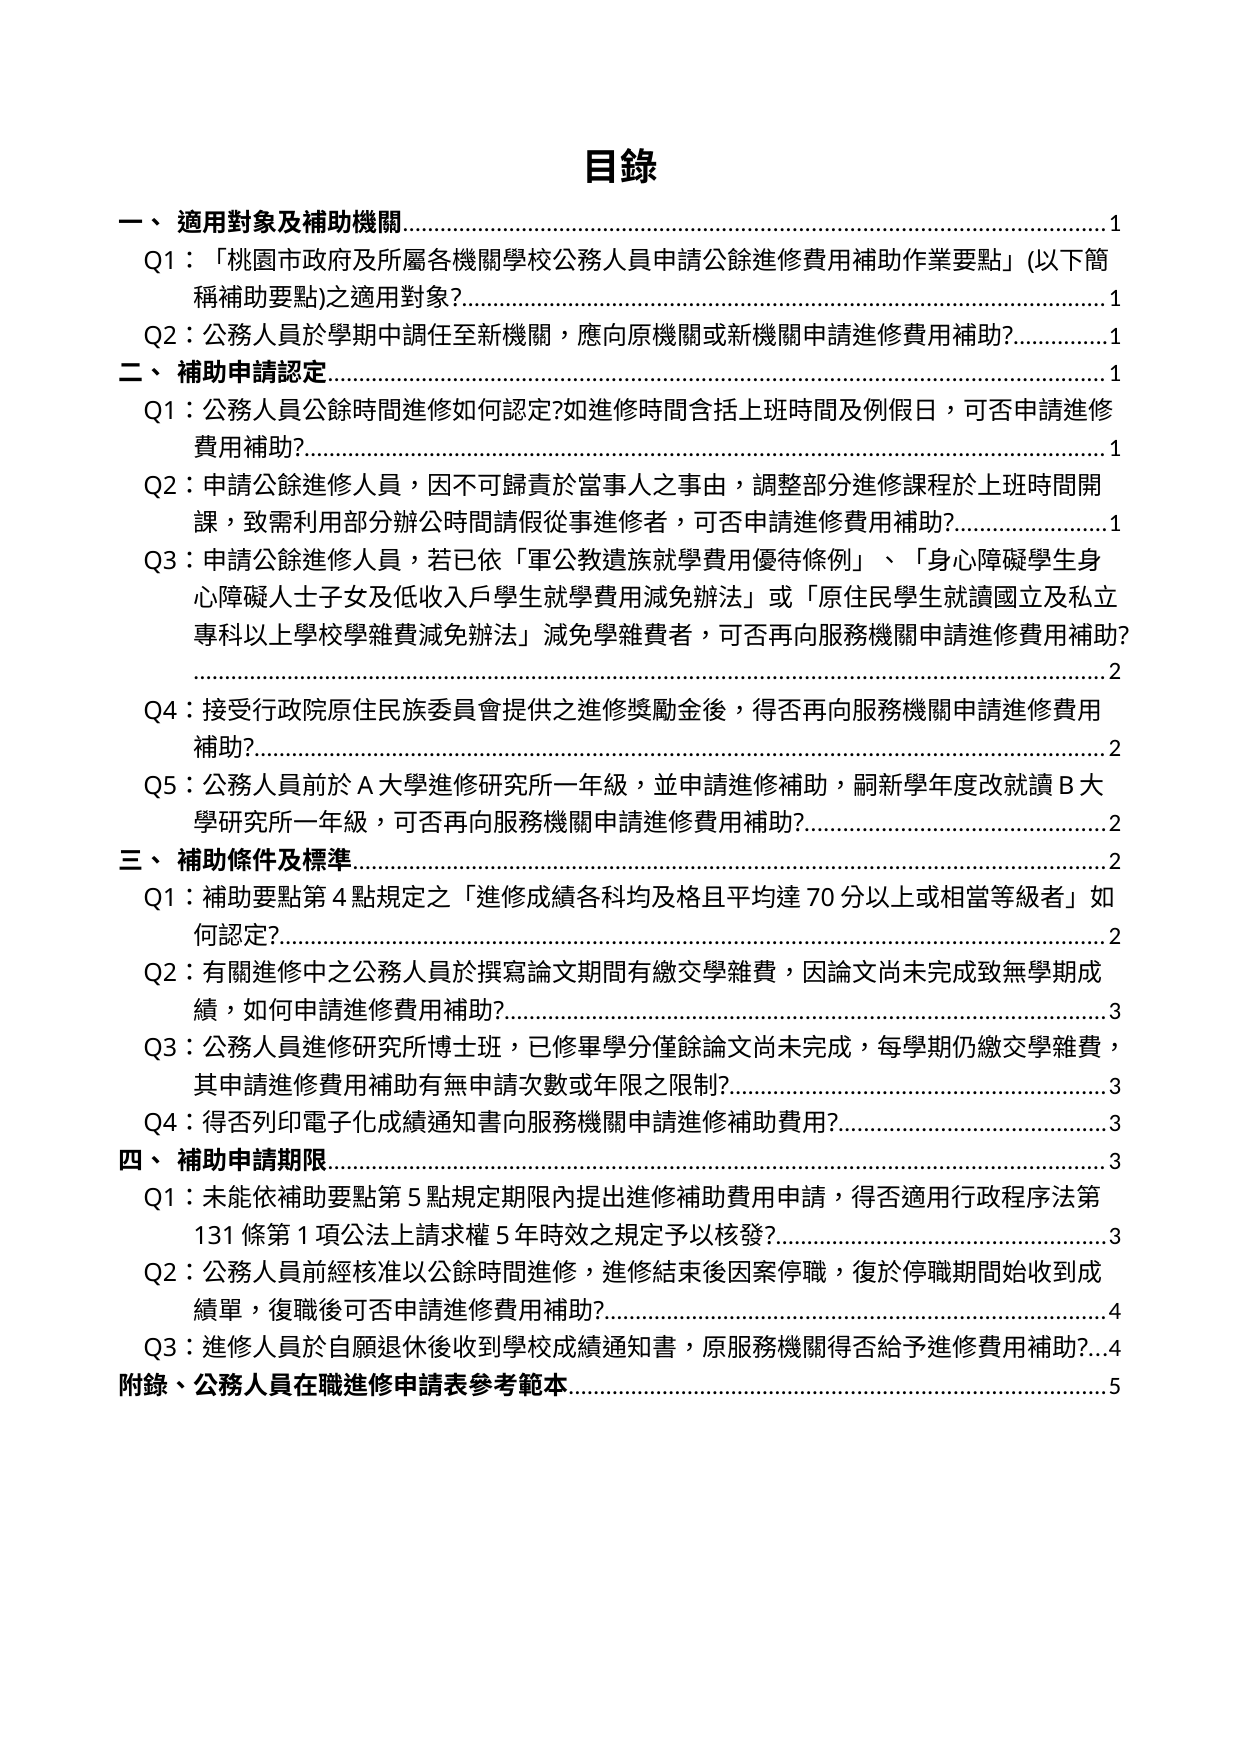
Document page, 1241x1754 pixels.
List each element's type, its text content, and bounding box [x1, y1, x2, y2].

text 一、 適用對象及補助機關 1 [118, 202, 1122, 239]
text Q1：公務人員公餘時間進修如何認定?如進修時間含括上班時間及例假日，可否申請進修費用補助? 1 [143, 389, 1122, 464]
text Q2：公務人員於學期中調任至新機關，應向原機關或新機關申請進修費用補助? 1 [143, 314, 1122, 352]
text Q1：未能依補助要點第5點規定期限內提出進修補助費用申請，得否適用行政程序法第131條第1項公法上請求權5年時效之規定予以核發? 3 [143, 1177, 1122, 1252]
text Q3：申請公餘進修人員，若已依「軍公教遺族就學費用優待條例」、「身心障礙學生身心障礙人士子女及低收入戶學生就學費用減免辦法」或「原住民學生就讀國立及私立專科以上學校學雜費減免辦法」減免學雜費者，可否再向服務機關申請進修費用補助? 2 [143, 539, 1122, 689]
text 附錄、公務人員在職進修申請表參考範本 5 [118, 1364, 1122, 1402]
text Q3：公務人員進修研究所博士班，已修畢學分僅餘論文尚未完成，每學期仍繳交學雜費，其申請進修費用補助有無申請次數或年限之限制? 3 [143, 1027, 1122, 1102]
text Q2：申請公餘進修人員，因不可歸責於當事人之事由，調整部分進修課程於上班時間開課，致需利用部分辦公時間請假從事進修者，可否申請進修費用補助? 1 [143, 464, 1122, 539]
text 目錄 [118, 127, 1122, 202]
text Q2：公務人員前經核准以公餘時間進修，進修結束後因案停職，復於停職期間始收到成績單，復職後可否申請進修費用補助? 4 [143, 1252, 1122, 1327]
text Q1：補助要點第4點規定之「進修成績各科均及格且平均達70分以上或相當等級者」如何認定? 2 [143, 877, 1122, 952]
text 三、 補助條件及標準 2 [118, 839, 1122, 877]
text Q1：「桃園市政府及所屬各機關學校公務人員申請公餘進修費用補助作業要點」(以下簡稱補助要點)之適用對象? 1 [143, 239, 1122, 314]
text Q4：接受行政院原住民族委員會提供之進修獎勵金後，得否再向服務機關申請進修費用補助? 2 [143, 689, 1122, 764]
text Q5：公務人員前於A大學進修研究所一年級，並申請進修補助，嗣新學年度改就讀B大學研究所一年級，可否再向服務機關申請進修費用補助? 2 [143, 764, 1122, 839]
text 二、 補助申請認定 1 [118, 352, 1122, 389]
text Q3：進修人員於自願退休後收到學校成績通知書，原服務機關得否給予進修費用補助? 4 [143, 1327, 1122, 1364]
text Q4：得否列印電子化成績通知書向服務機關申請進修補助費用? 3 [143, 1102, 1122, 1139]
text Q2：有關進修中之公務人員於撰寫論文期間有繳交學雜費，因論文尚未完成致無學期成績，如何申請進修費用補助? 3 [143, 952, 1122, 1027]
text 四、 補助申請期限 3 [118, 1139, 1122, 1177]
